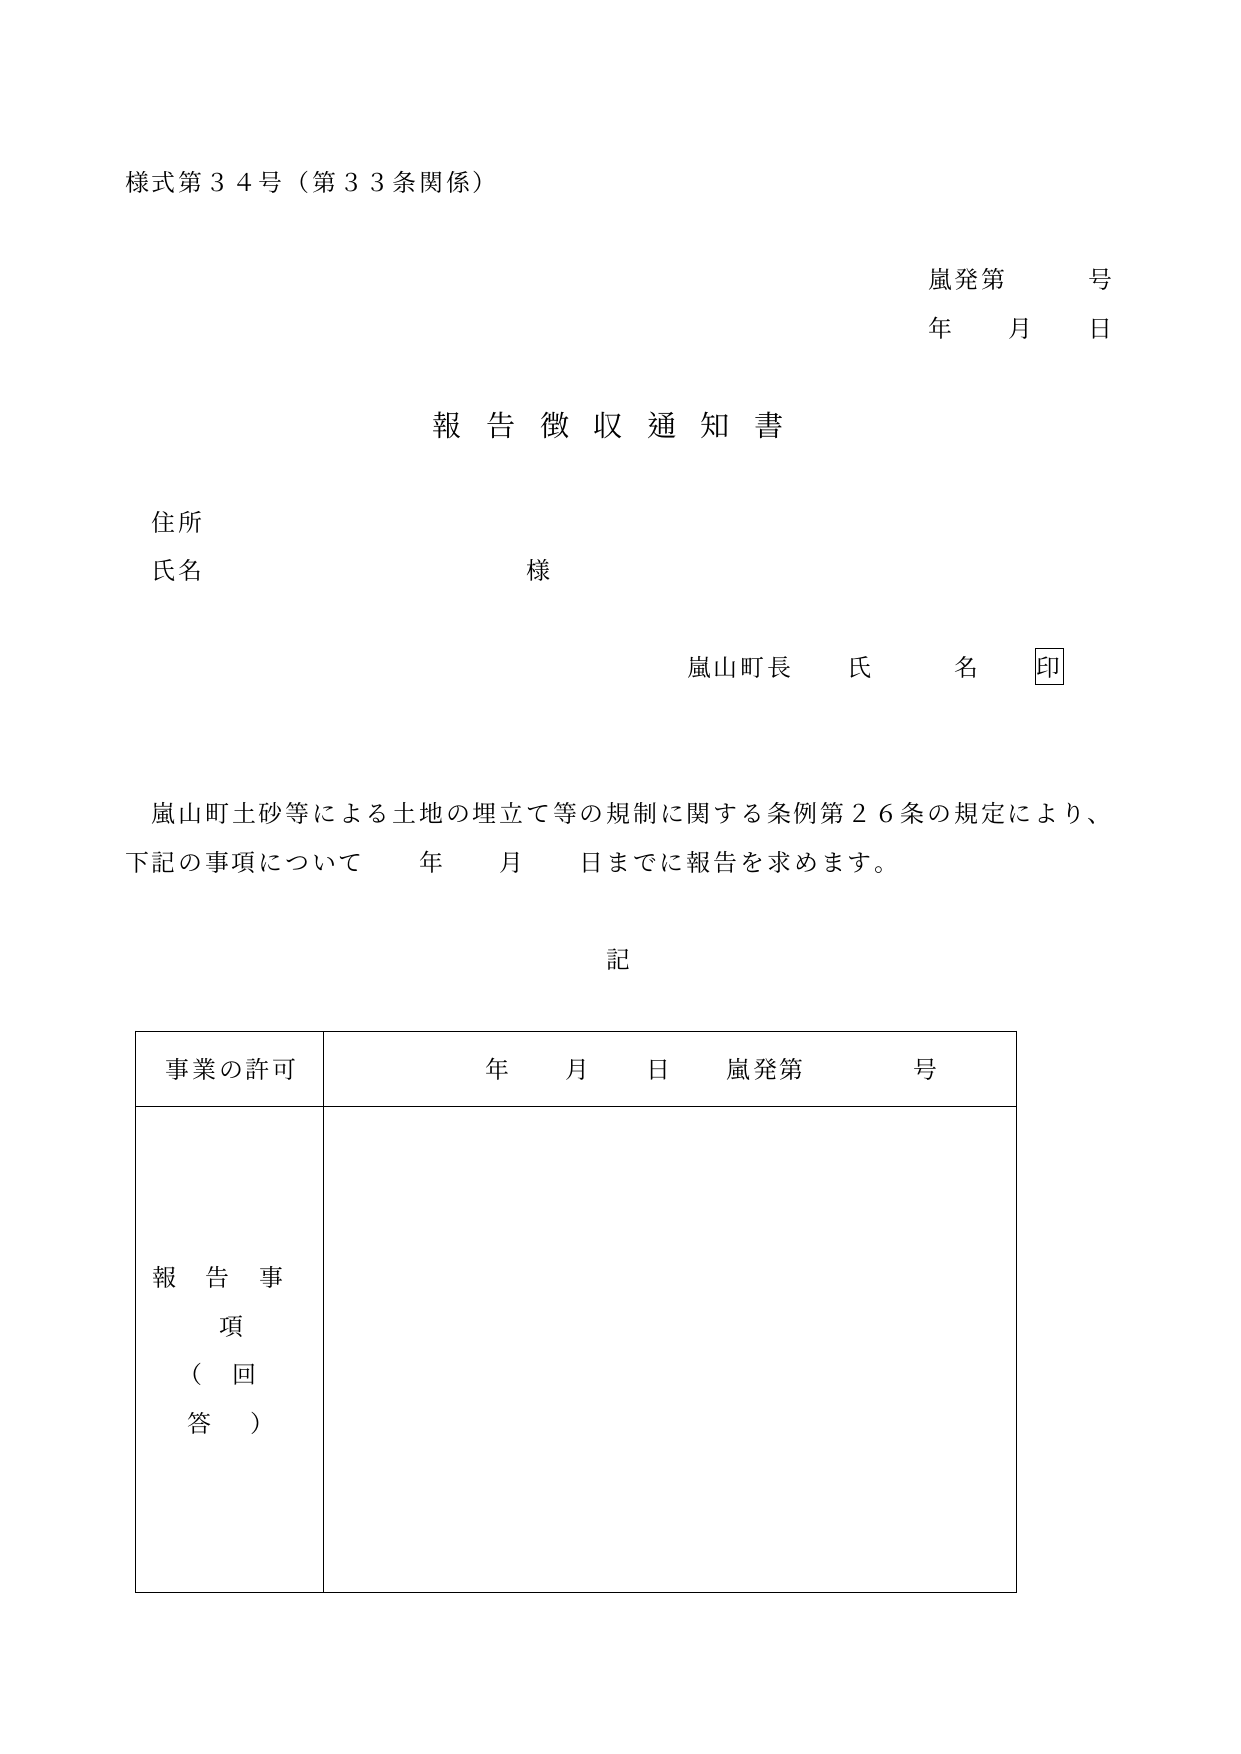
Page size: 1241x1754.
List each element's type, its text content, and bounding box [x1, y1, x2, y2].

table_cell [324, 1107, 1016, 1592]
text 年 月 日 [125, 302, 1115, 351]
text 氏名 様 [125, 545, 1115, 594]
text 嵐山町長 氏 名 印 [147, 642, 1115, 691]
text 嵐山町土砂等による土地の埋立て等の規制に関する条例第２６条の規定により、下記の事項について 年 月 日までに報告を求めます。 [125, 788, 1115, 885]
text 記 [125, 933, 1115, 982]
table_cell 報告事項 （回答） [136, 1107, 323, 1592]
text 住所 [152, 497, 1115, 545]
table_header 事業の許可 [136, 1032, 323, 1106]
text 様式第３４号（第３３条関係） [125, 157, 1115, 205]
table_header 年 月 日 嵐発第 号 [324, 1032, 1016, 1106]
text 報告徴収通知書 [125, 399, 1115, 448]
text 嵐発第 号 [125, 254, 1115, 302]
